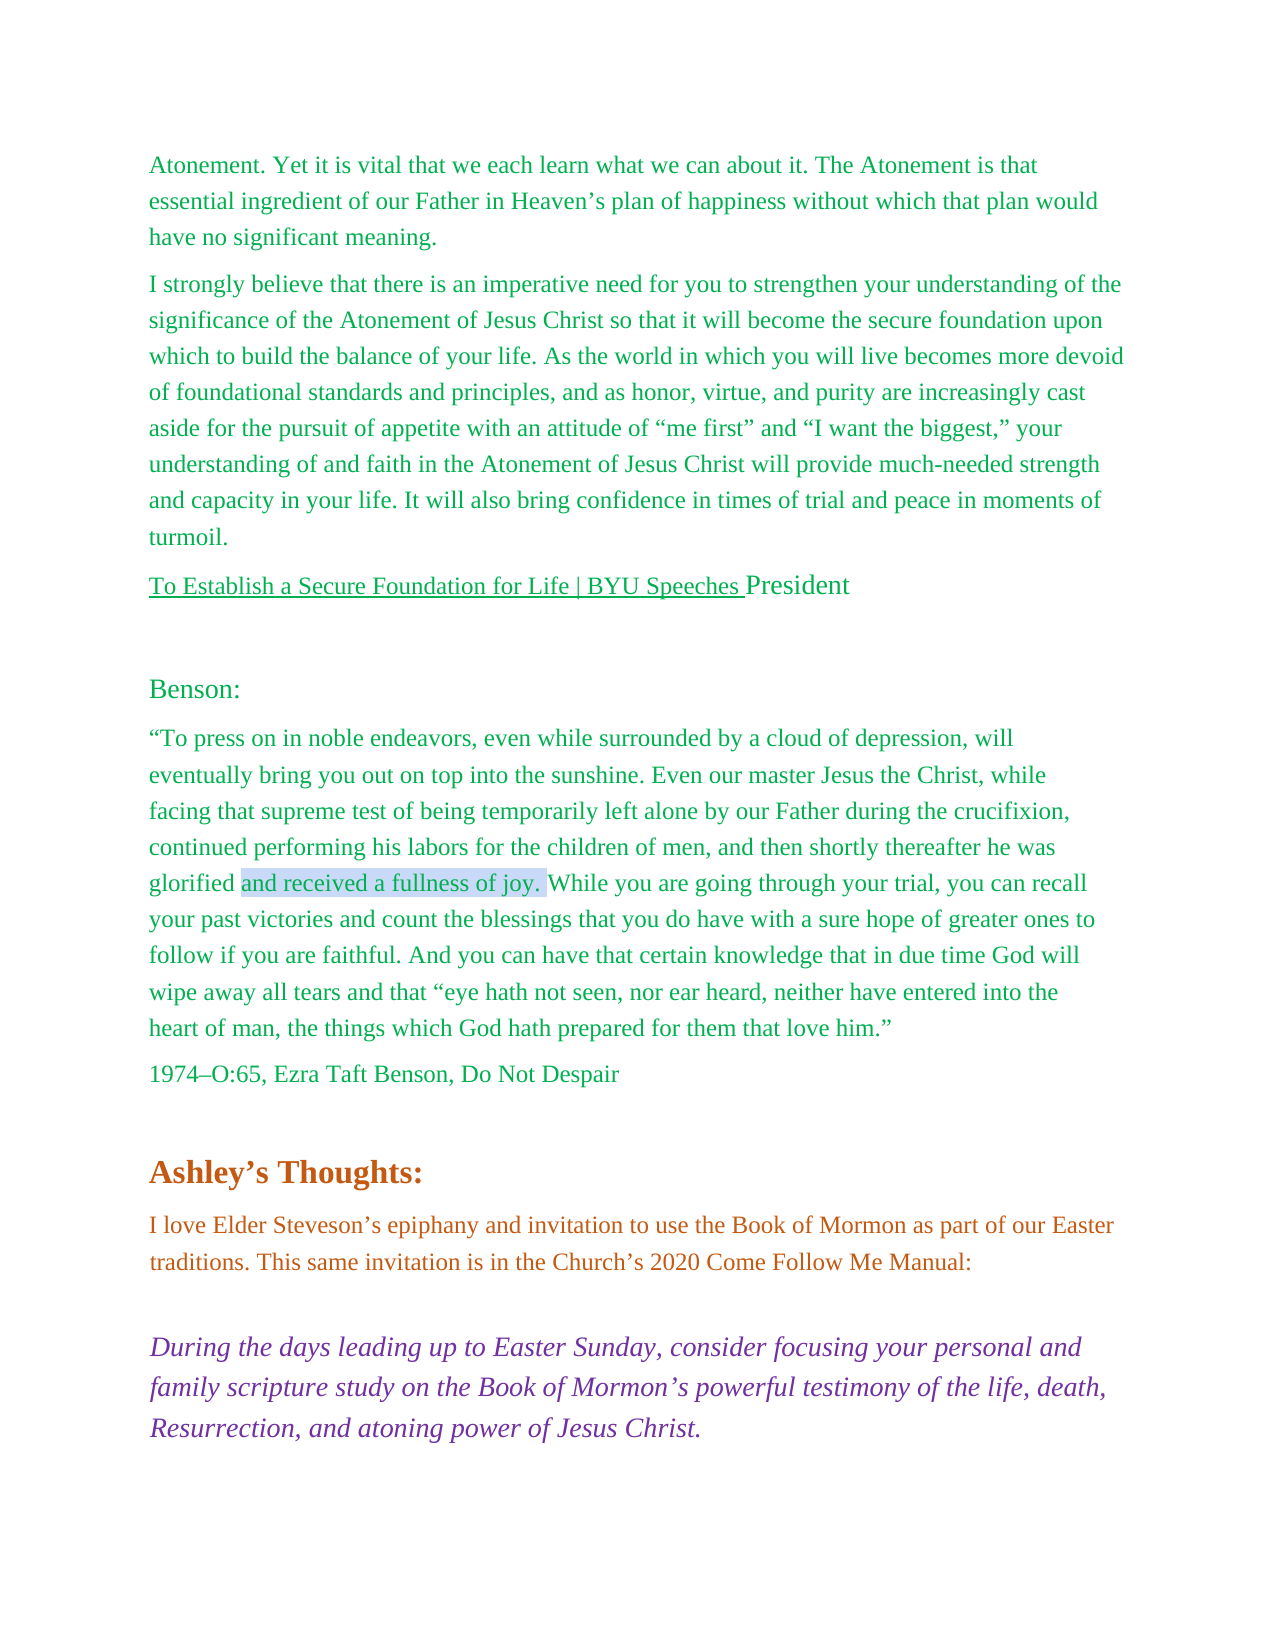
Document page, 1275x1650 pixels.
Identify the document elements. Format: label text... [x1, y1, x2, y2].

text I love Elder Steveson’s epiphany and invitation to use the Book of Mormon as part of our Easter traditions. This same invitation is in the Church’s 2020 Come Follow Me Manual: [148, 1211, 1125, 1276]
text Benson: [148, 672, 860, 704]
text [148, 150, 1125, 251]
text I strongly believe that there is an imperative need for you to strengthen your understanding of the significance of the Atonement of Jesus Christ so that it will become the secure foundation upon which to build the balance of your life. As the world in which you will live becomes more devoid of foundational standards and principles, and as honor, virtue, and purity are increasingly cast aside for the pursuit of appetite with an attitude of “me first” and “I want the biggest,” your understanding of and faith in the Atonement of Jesus Christ will provide much-needed strength and capacity in your life. It will also bring confidence in times of trial and peace in moments of turmoil. [148, 269, 1125, 551]
text “To press on in noble endeavors, even while surrounded by a cloud of depression, will eventually bring you out on top into the sunshine. Even our master Jesus the Christ, while facing that supreme test of being temporarily left alone by our Father during the crucifixion, continued performing his labors for the children of men, and then shortly thereafter he was glorified and received a fullness of joy. While you are going through your trial, you can recall your past victories and count the blessings that you do have with a sure hope of greater ones to follow if you are faithful. And you can have that certain knowledge that in due time God will wipe away all tears and that “eye hath not seen, nor ear heard, neither have entered into the heart of man, the things which God hath prepared for them that love him.” [148, 723, 1110, 1041]
text To Establish a Secure Foundation for Life | BYU Speeches President [148, 568, 860, 601]
text During the days leading up to Easter Sunday, consider focusing your personal and family scripture study on the Book of Mormon’s powerful testimony of the life, death, Resurrection, and atoning power of Jesus Christ. [148, 1293, 1125, 1443]
text Ashley’s Thoughts: [148, 1152, 1125, 1190]
text 1974–O:65, Ezra Taft Benson, Do Not Despair [148, 1059, 1125, 1088]
